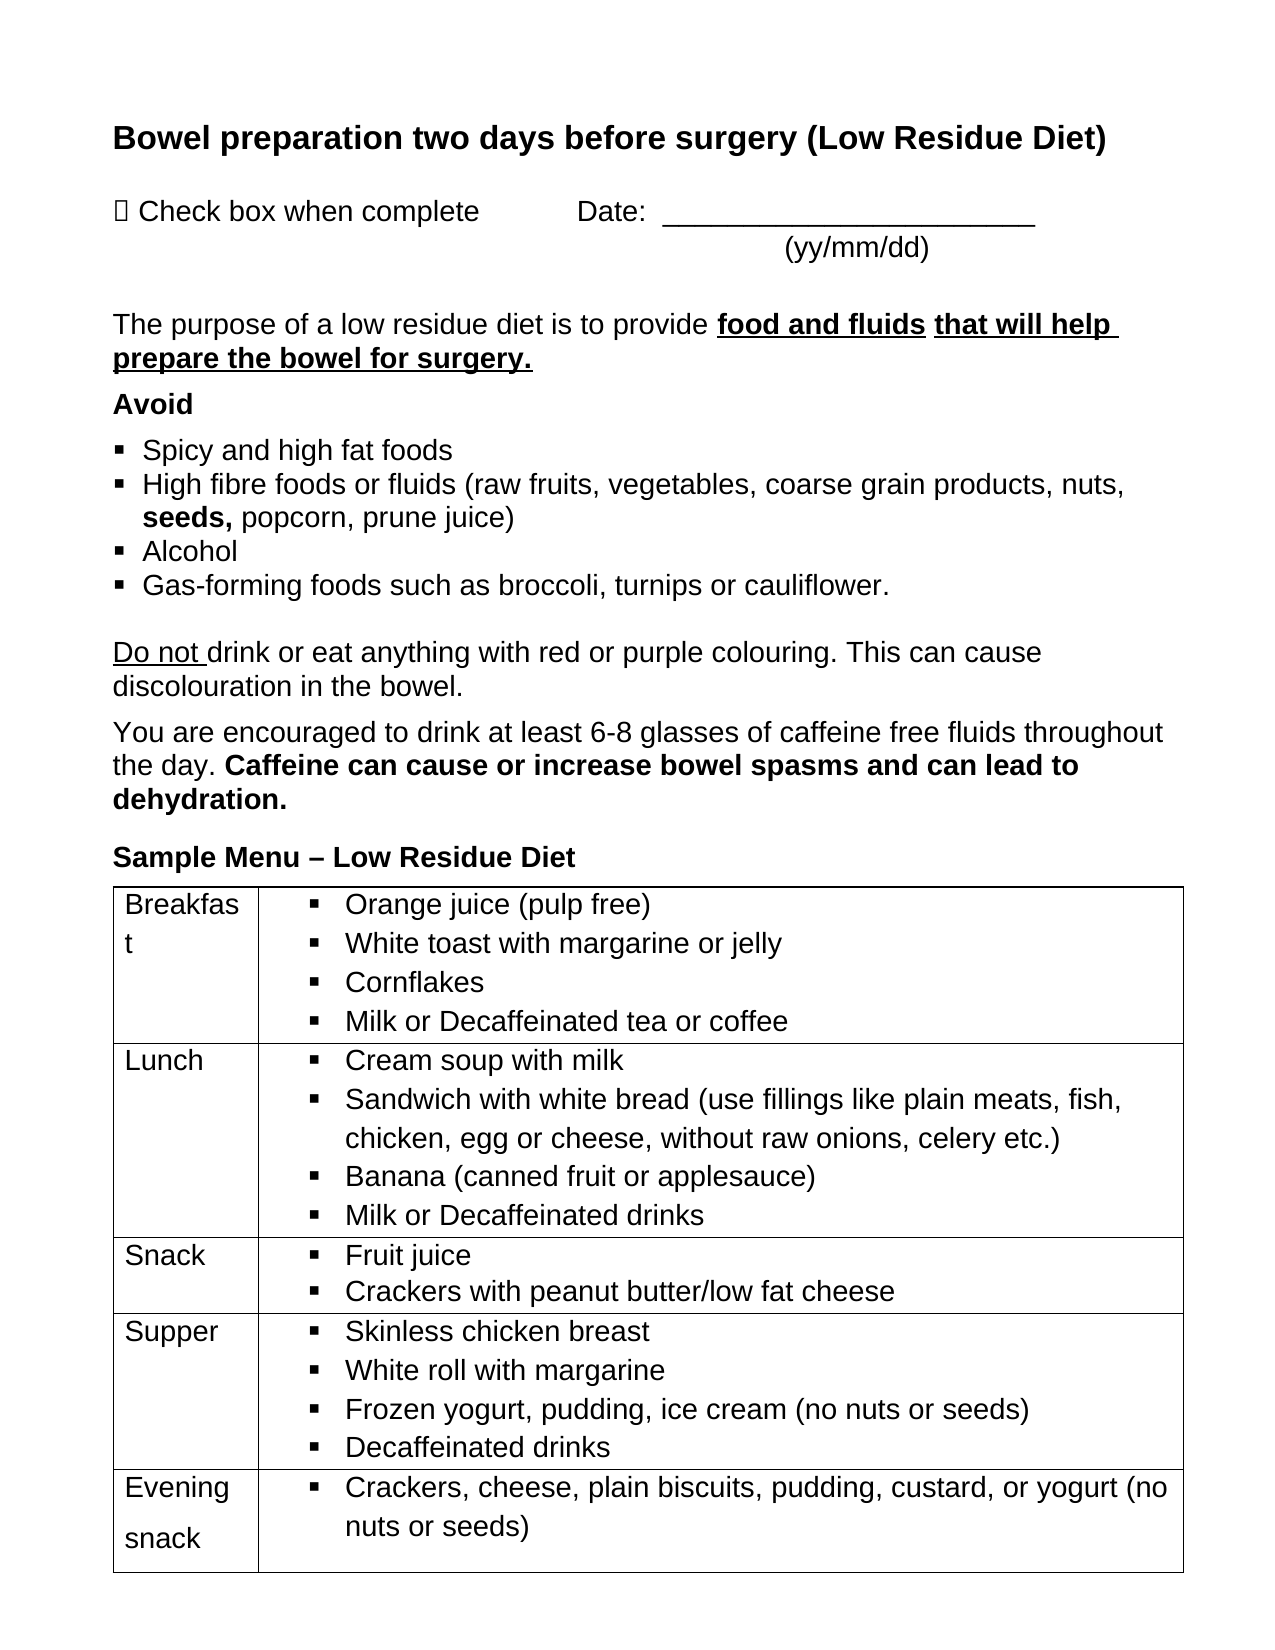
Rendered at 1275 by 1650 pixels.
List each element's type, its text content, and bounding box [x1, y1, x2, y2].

text Avoid [112, 387, 1172, 421]
table_cell Skinless chicken breast White roll with margarine Frozen yogurt, pudding, ice cream (no nuts or seeds) Decaffeinated drinks [259, 1314, 1183, 1469]
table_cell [259, 1470, 1183, 1572]
table_cell Snack [114, 1238, 258, 1313]
table_header Breakfast [114, 888, 258, 1042]
list Gas-forming foods such as broccoli, turnips or cauliflower. [112, 568, 1187, 602]
table_cell Cream soup with milk Sandwich with white bread (use fillings like plain meats, fish, chicken, egg or cheese, without raw onions, celery etc.) Banana (canned fruit or applesauce) Milk or Decaffeinated drinks [259, 1044, 1183, 1237]
list High fibre foods or fluids (raw fruits, vegetables, coarse grain products, nuts, seeds, popcorn, prune juice) [112, 467, 1187, 534]
text  Check box when complete Date: _______________________ [112, 190, 1172, 230]
table_cell Lunch [114, 1044, 258, 1237]
text (yy/mm/dd) [112, 230, 1172, 263]
table_cell Fruit juice Crackers with peanut butter/low fat cheese [259, 1238, 1183, 1313]
list Spicy and high fat foods [112, 433, 1187, 467]
text The purpose of a low residue diet is to provide food and fluids that will help prepare the bowel for surgery. [112, 307, 1172, 374]
table_cell Supper [114, 1314, 258, 1469]
subtitle Bowel preparation two days before surgery (Low Residue Diet) [112, 118, 1172, 156]
table_header Orange juice (pulp free) White toast with margarine or jelly Cornflakes Milk or Decaffeinated tea or coffee [259, 888, 1183, 1042]
text You are encouraged to drink at least 6-8 glasses of caffeine free fluids throughout the day. Caffeine can cause or increase bowel spasms and can lead to dehydration. [112, 715, 1172, 815]
table_cell Evening snack [114, 1470, 258, 1572]
list Alcohol [112, 534, 1187, 568]
text Do not drink or eat anything with red or purple colouring. This can cause discolouration in the bowel. [112, 635, 1172, 702]
text Sample Menu – Low Residue Diet [112, 840, 1172, 874]
